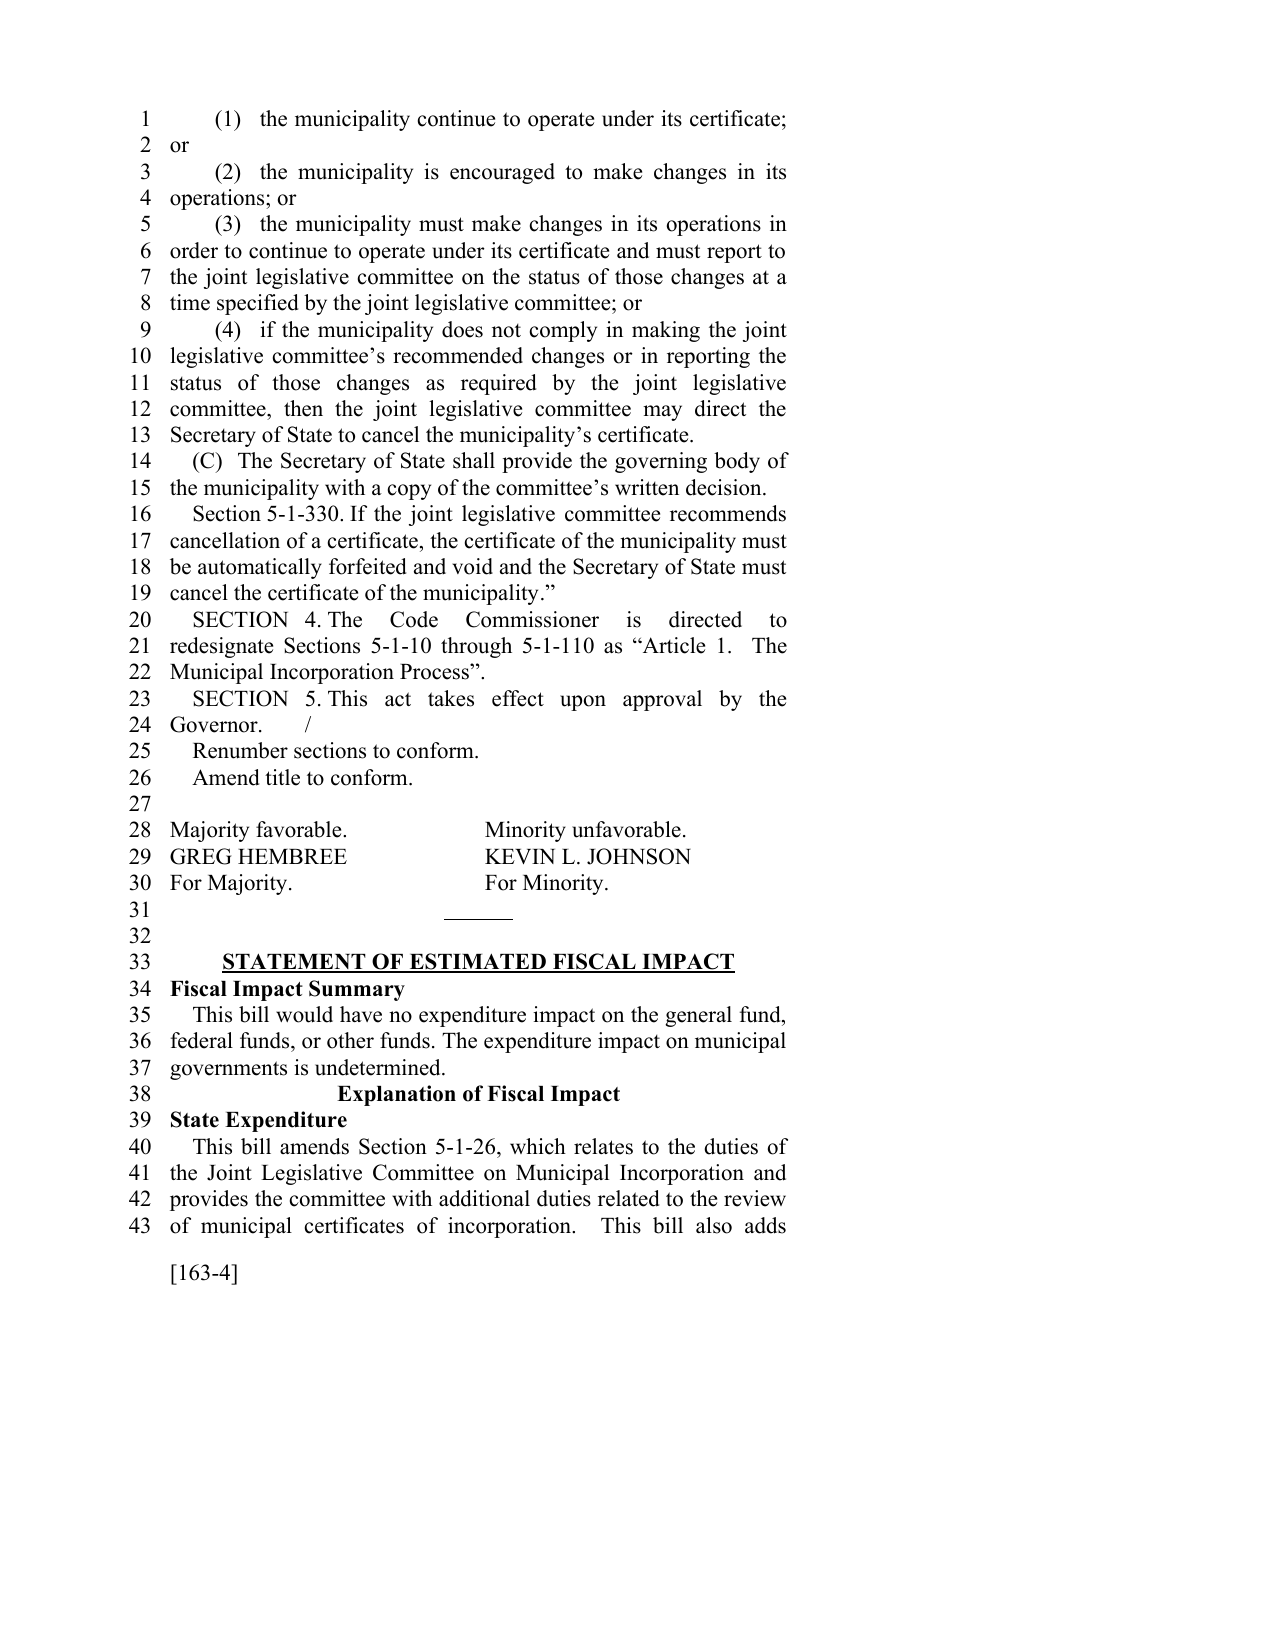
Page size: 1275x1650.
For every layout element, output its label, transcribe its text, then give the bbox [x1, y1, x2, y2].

text (4) if the municipality does not comply in making the joint legislative committee’s recommended changes or in reporting the status of those changes as required by the joint legislative committee, then the joint legislative committee may direct the Secretary of State to cancel the municipality’s certificate. [169, 316, 787, 448]
text Majority favorable. Minority unfavorable. [169, 817, 787, 843]
text Amend title to conform. [169, 764, 787, 790]
text SECTION 4. The Code Commissioner is directed to redesignate Sections 5-1-10 through 5-1-110 as “Article 1. The Municipal Incorporation Process”. [169, 606, 787, 685]
text Renumber sections to conform. [169, 737, 787, 764]
text GREG HEMBREE KEVIN L. JOHNSON [169, 843, 787, 869]
text Section 5-1-330. If the joint legislative committee recommends cancellation of a certificate, the certificate of the municipality must be automatically forfeited and void and the Secretary of State must cancel the certificate of the municipality.” [169, 500, 787, 606]
text For Majority. For Minority. [169, 869, 787, 896]
text This bill would have no expenditure impact on the general fund, federal funds, or other funds. The expenditure impact on municipal governments is undetermined. [169, 1001, 787, 1080]
text Explanation of Fiscal Impact [169, 1080, 787, 1106]
text SECTION 5. This act takes effect upon approval by the Governor. / [169, 685, 787, 737]
text (C) The Secretary of State shall provide the governing body of the municipality with a copy of the committee’s written decision. [169, 448, 787, 500]
text State Expenditure [169, 1106, 787, 1133]
text (1) the municipality continue to operate under its certificate; or [169, 105, 787, 158]
text STATEMENT OF ESTIMATED FISCAL IMPACT [169, 948, 787, 975]
text (3) the municipality must make changes in its operations in order to continue to operate under its certificate and must report to the joint legislative committee on the status of those changes at a time specified by the joint legislative committee; or [169, 210, 787, 316]
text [169, 1133, 787, 1238]
text (2) the municipality is encouraged to make changes in its operations; or [169, 158, 787, 210]
text Fiscal Impact Summary [169, 975, 787, 1001]
